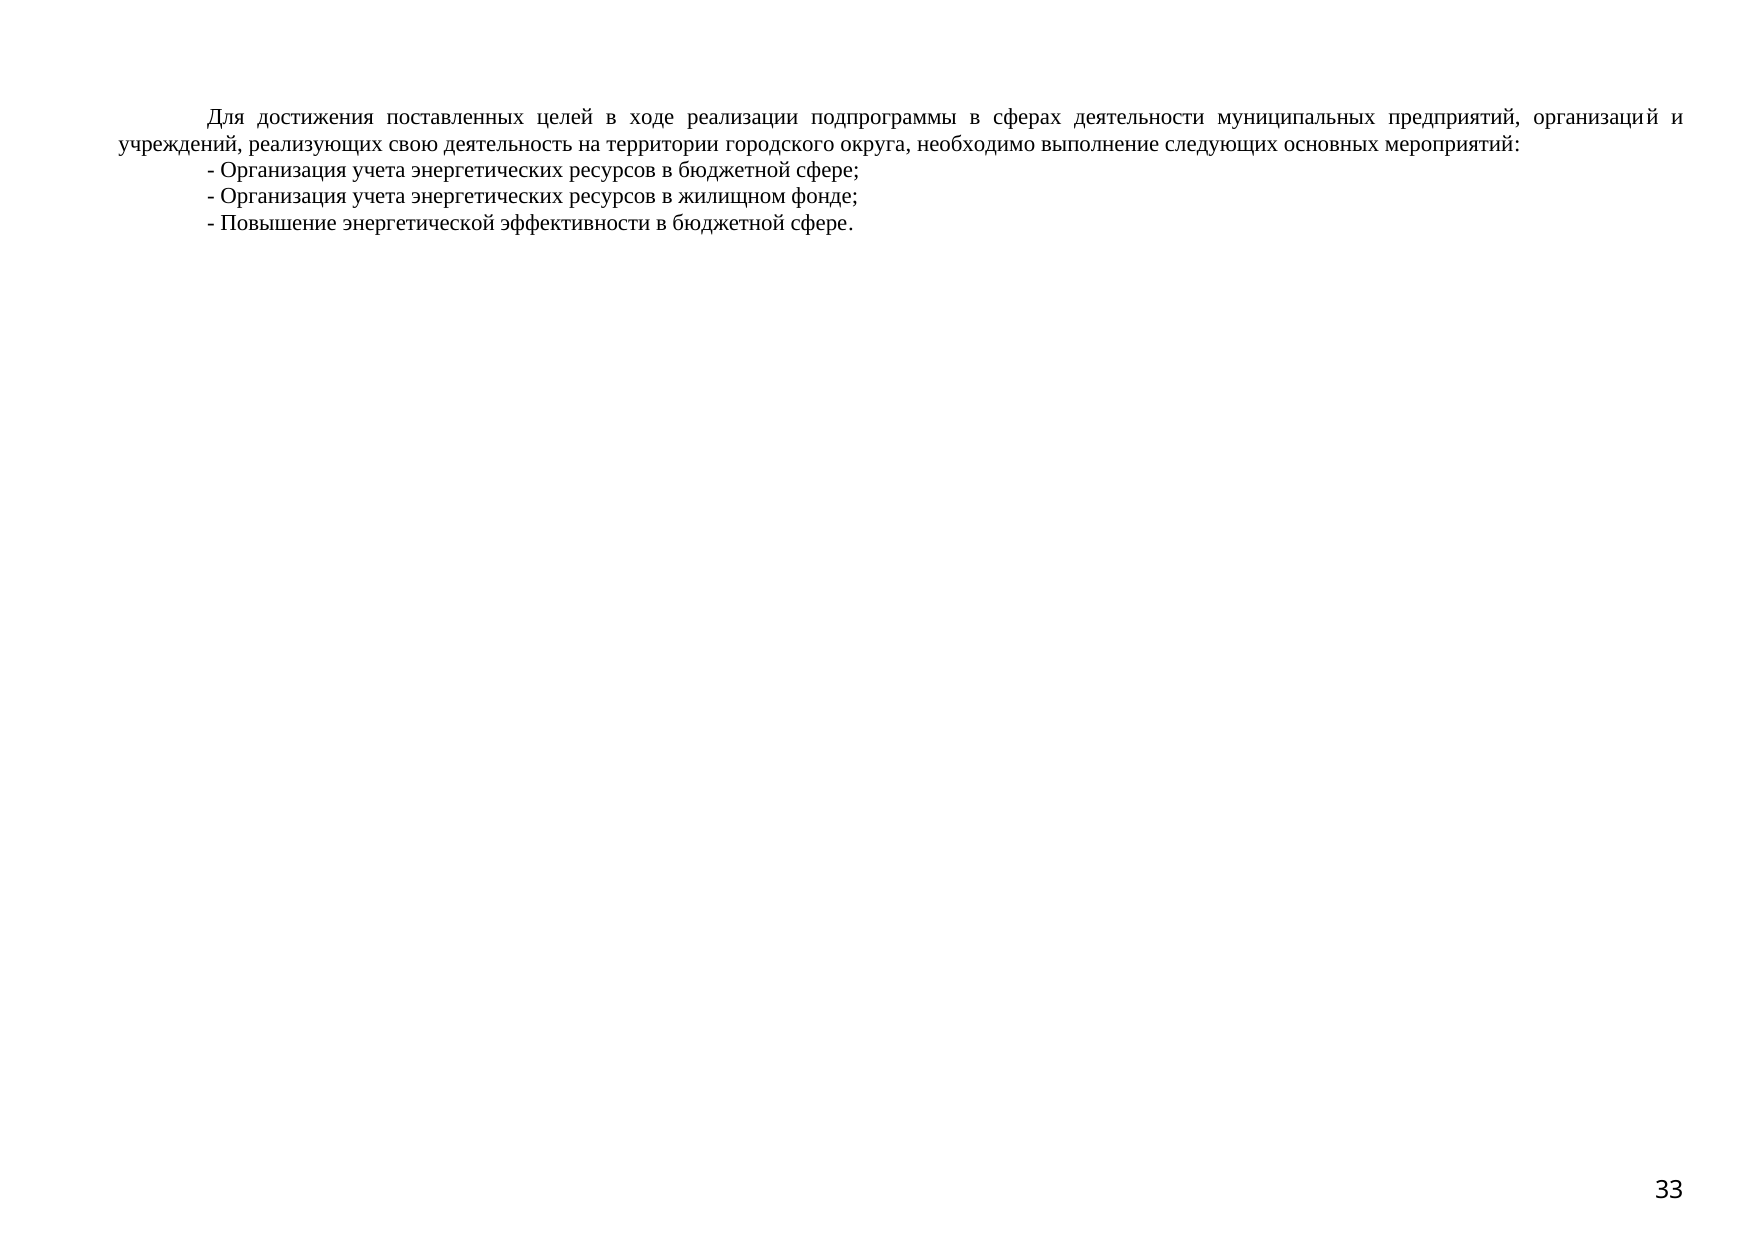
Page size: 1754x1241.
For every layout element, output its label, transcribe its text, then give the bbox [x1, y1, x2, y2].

text Для достижения поставленных целей в ходе реализации подпрограммы в сферах деятельности муниципальных предприятий, организаций и учреждений, реализующих свою деятельность на территории городского округа, необходимо выполнение следующих основных мероприятий: [118, 103, 1683, 156]
text - Организация учета энергетических ресурсов в бюджетной сфере; [118, 156, 1683, 182]
text - Организация учета энергетических ресурсов в жилищном фонде; [118, 182, 1683, 209]
text - Повышение энергетической эффективности в бюджетной сфере. [118, 209, 1683, 235]
